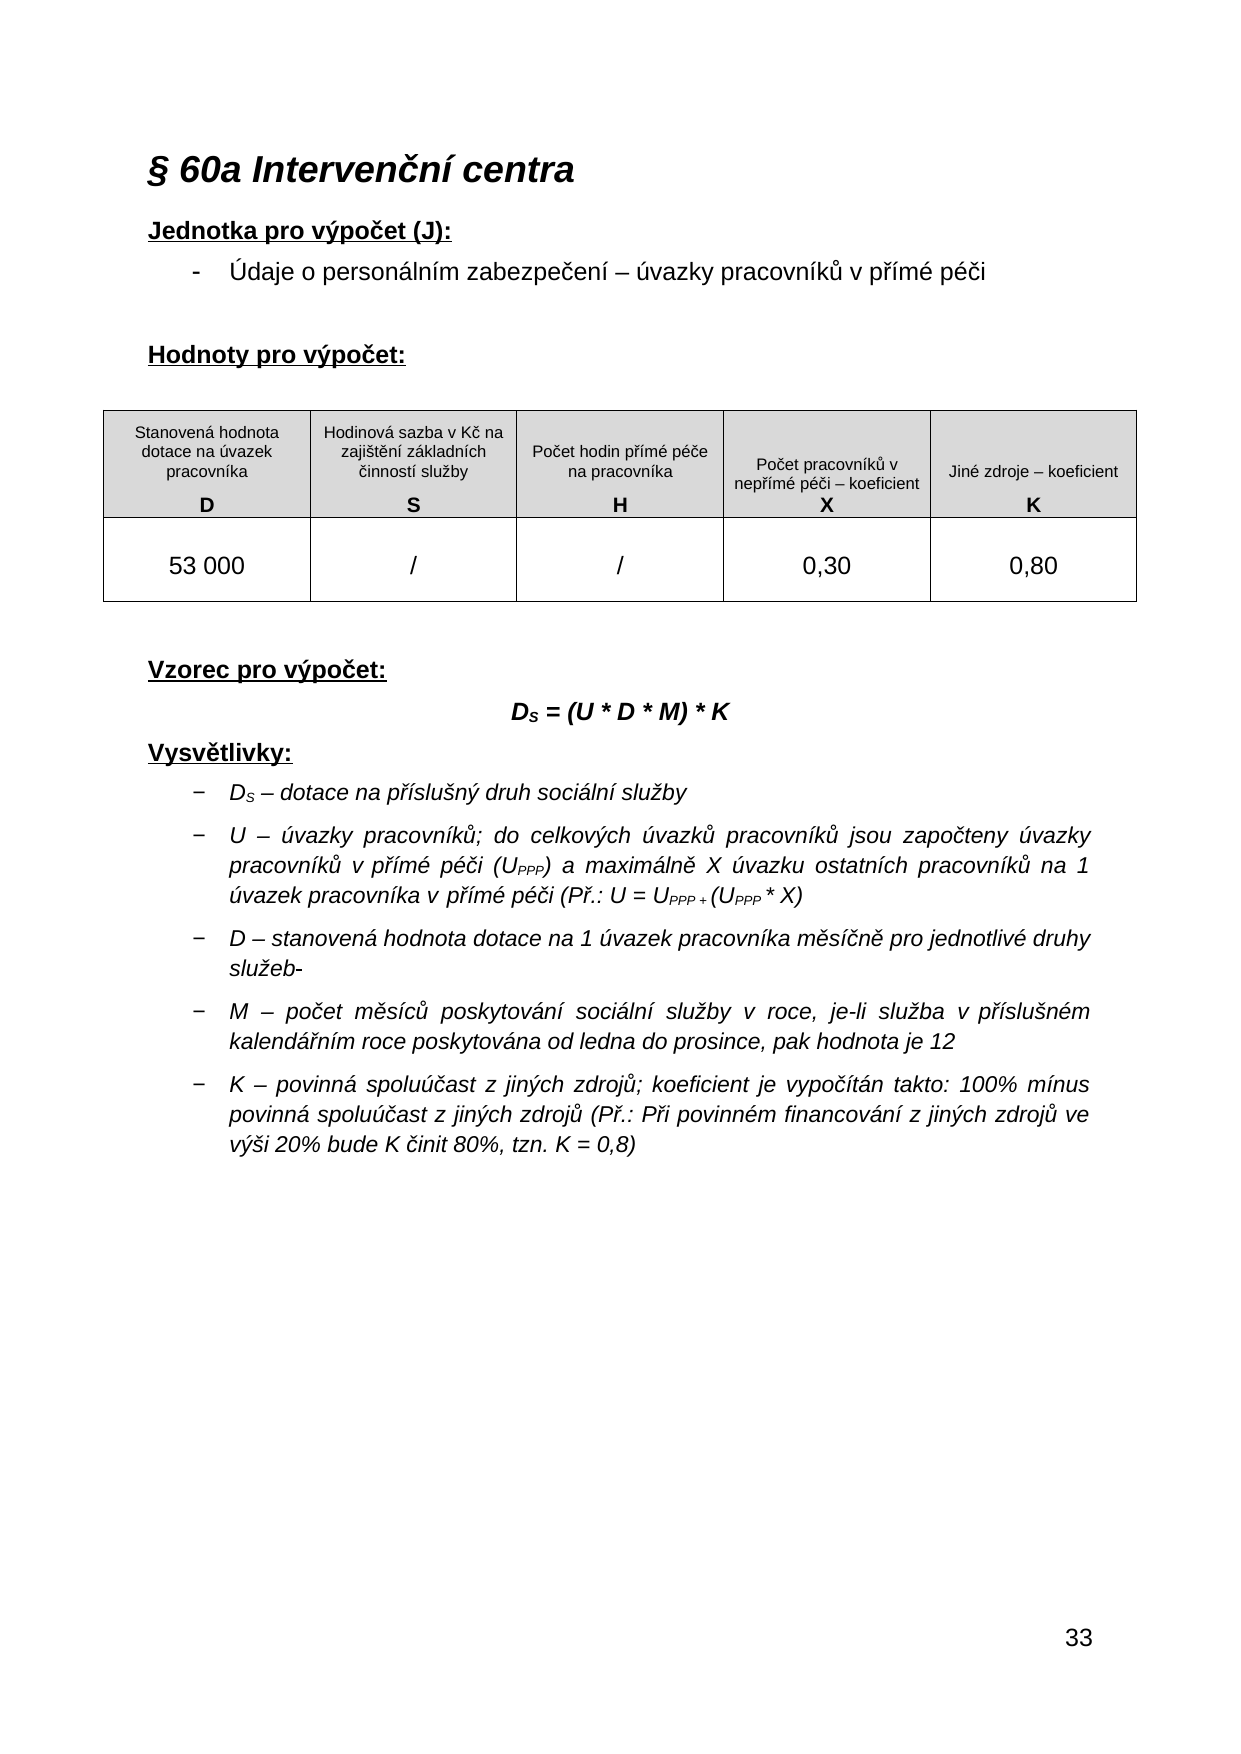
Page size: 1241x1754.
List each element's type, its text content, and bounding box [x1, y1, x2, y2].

list DS – dotace na příslušný druh sociální služby [192, 779, 1093, 806]
text § 60a Intervenční centra [148, 148, 1093, 191]
table_header Počet pracovníků v nepřímé péči – koeficient X [724, 411, 930, 517]
table_cell 53 000 [104, 518, 310, 601]
list K – povinná spoluúčast z jiných zdrojů; koeficient je vypočítán takto: 100% mínus povinná spoluúčast z jiných zdrojů (Př.: Při povinném financování z jiných zdrojů ve výši 20% bude K činit 80%, tzn. K = 0,8) [192, 1071, 1093, 1158]
table_cell 0,30 [724, 518, 930, 601]
table_cell / [517, 518, 723, 601]
table_cell 0,80 [931, 518, 1136, 601]
list D – stanovená hodnota dotace na 1 úvazek pracovníka měsíčně pro jednotlivé druhy služeb [192, 925, 1093, 982]
text Vzorec pro výpočet: [148, 655, 1093, 684]
text Vysvětlivky: [148, 738, 1093, 767]
text Hodnoty pro výpočet: [148, 339, 1093, 368]
list M – počet měsíců poskytování sociální služby v roce, je-li služba v příslušném kalendářním roce poskytována od ledna do prosince, pak hodnota je 12 [192, 998, 1093, 1054]
text DS = (U * D * M) * K [148, 697, 1093, 725]
table_header Hodinová sazba v Kč na zajištění základních činností služby S [311, 411, 516, 517]
table_header Počet hodin přímé péče na pracovníka H [517, 411, 723, 517]
table_header Jiné zdroje – koeficient K [931, 411, 1136, 517]
list U – úvazky pracovníků; do celkových úvazků pracovníků jsou započteny úvazky pracovníků v přímé péči (UPPP) a maximálně X úvazku ostatních pracovníků na 1 úvazek pracovníka v přímé péči (Př.: U = UPPP + (UPPP * X) [192, 822, 1093, 909]
table_header Stanovená hodnota dotace na úvazek pracovníka D [104, 411, 310, 517]
text Jednotka pro výpočet (J): [148, 216, 1093, 244]
table_cell / [311, 518, 516, 601]
list Údaje o personálním zabezpečení – úvazky pracovníků v přímé péči [192, 257, 1093, 286]
